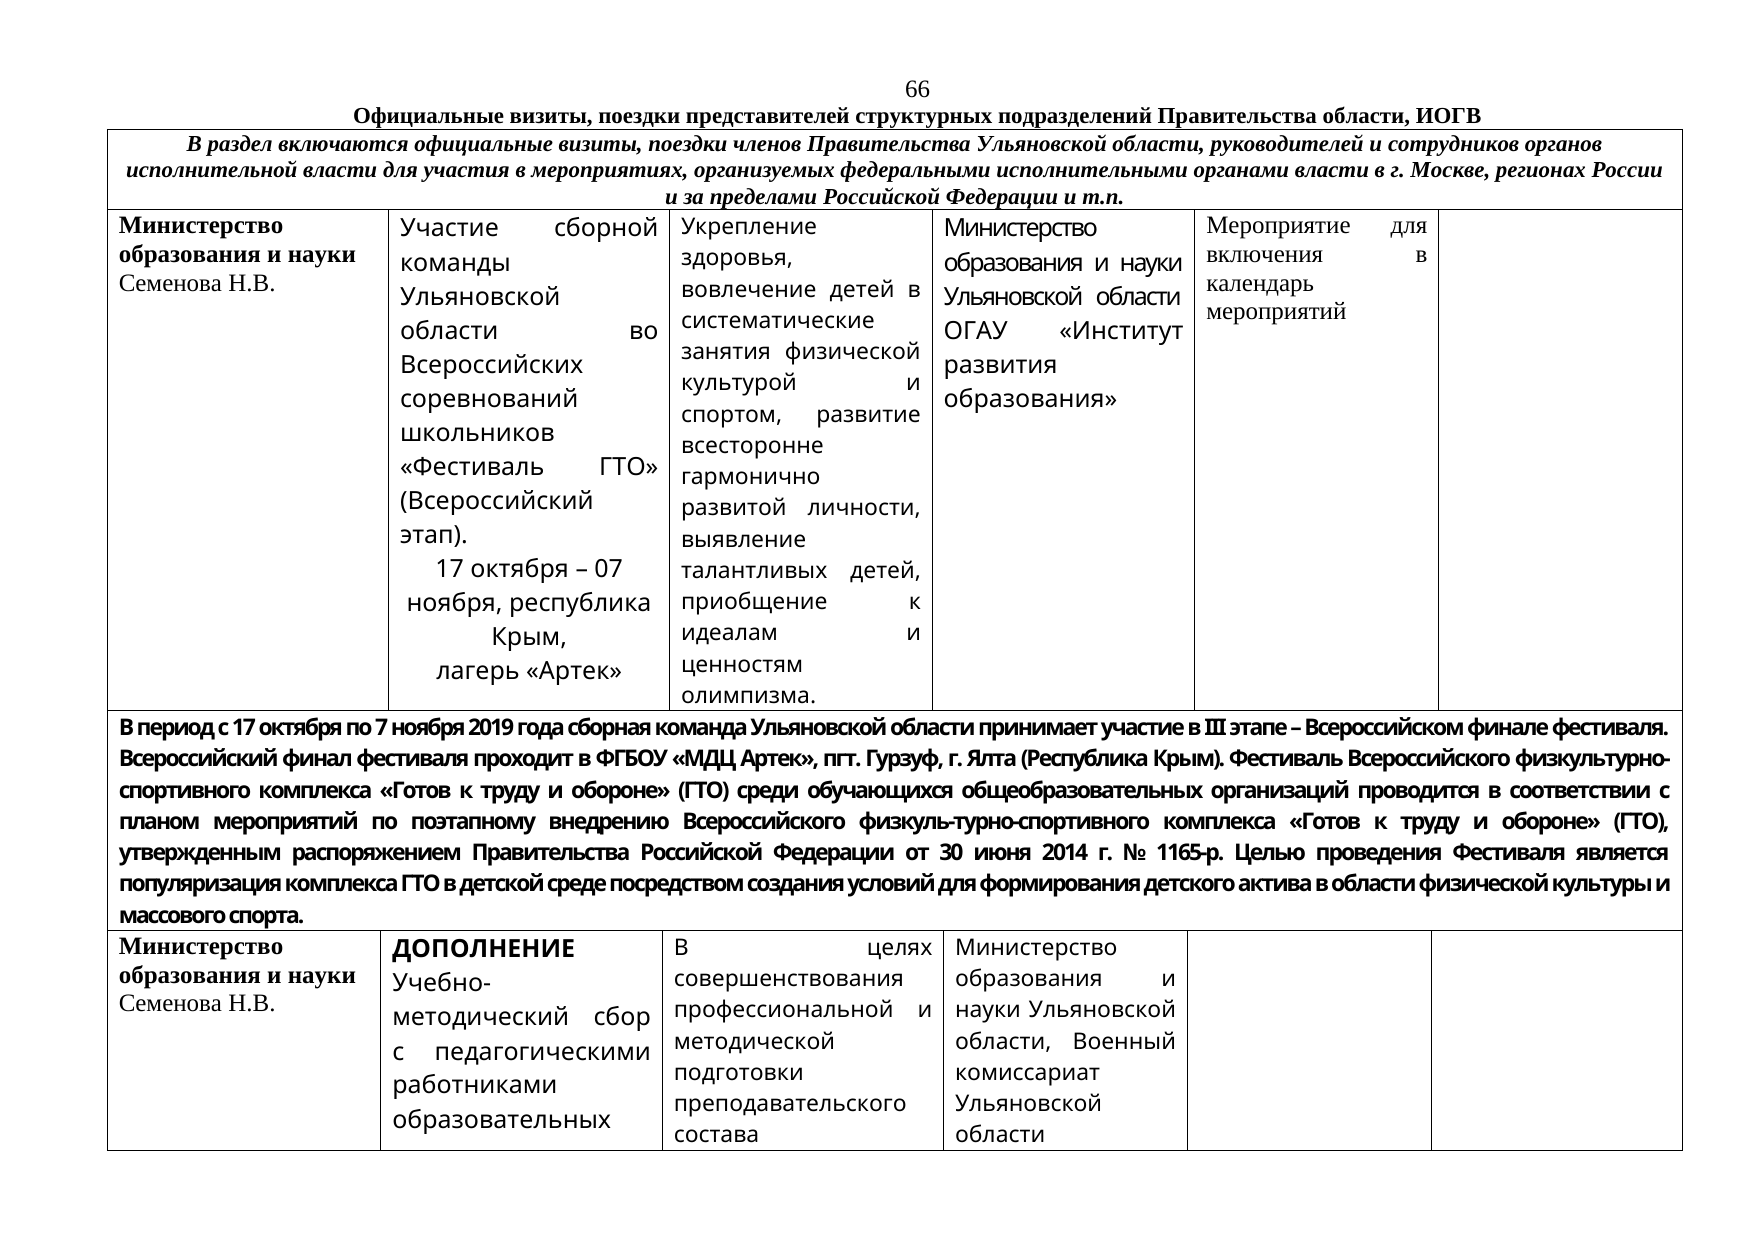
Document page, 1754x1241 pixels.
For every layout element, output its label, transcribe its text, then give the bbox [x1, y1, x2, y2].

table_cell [944, 931, 1187, 1150]
table_cell Мероприятие для включения в календарь мероприятий [1195, 210, 1438, 710]
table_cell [663, 931, 943, 1150]
table_cell Министерство образования и науки Ульяновской области ОГАУ «Институт развития образования» [933, 210, 1194, 710]
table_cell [381, 931, 662, 1150]
table_cell [1188, 931, 1431, 1150]
table_cell В период с 17 октября по 7 ноября 2019 года сборная команда Ульяновской области принимает участие в III этапе – Всероссийском финале фестиваля. Всероссийский финал фестиваля проходит в ФГБОУ «МДЦ Артек», пгт. Гурзуф, г. Ялта (Республика Крым). Фестиваль Всероссийского физкультурно-спортивного комплекса «Готов к труду и обороне» (ГТО) среди обучающихся общеобразовательных организаций проводится в соответствии с планом мероприятий по поэтапному внедрению Всероссийского физкуль-турно-спортивного комплекса «Готов к труду и обороне» (ГТО), утвержденным распоряжением Правительства Российской Федерации от 30 июня 2014 г. № 1165-р. Целью проведения Фестиваля является популяризация комплекса ГТО в детской среде посредством создания условий для формирования детского актива в области физической культуры и массового спорта. [108, 711, 1682, 930]
table_cell Участие сборной команды Ульяновской области во Всероссийских соревнований школьников «Фестиваль ГТО» (Всероссийский этап). 17 октября – 07 ноября, республика Крым, лагерь «Артек» [389, 210, 669, 710]
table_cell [108, 931, 380, 1150]
table_cell [1439, 210, 1682, 710]
table_header В раздел включаются официальные визиты, поездки членов Правительства Ульяновской области, руководителей и сотрудников органов исполнительной власти для участия в мероприятиях, организуемых федеральными исполнительными органами власти в г. Москве, регионах России и за пределами Российской Федерации и т.п. [108, 130, 1682, 209]
table_cell [1432, 931, 1682, 1150]
table_cell Укрепление здоровья, вовлечение детей в систематические занятия физической культурой и спортом, развитие всесторонне гармонично развитой личности, выявление талантливых детей, приобщение к идеалам и ценностям олимпизма. [793, 210, 932, 710]
table_cell Министерство образования и науки Семенова Н.В. [108, 210, 388, 710]
text Официальные визиты, поездки представителей структурных подразделений Правительства области, ИОГВ [118, 103, 1716, 129]
